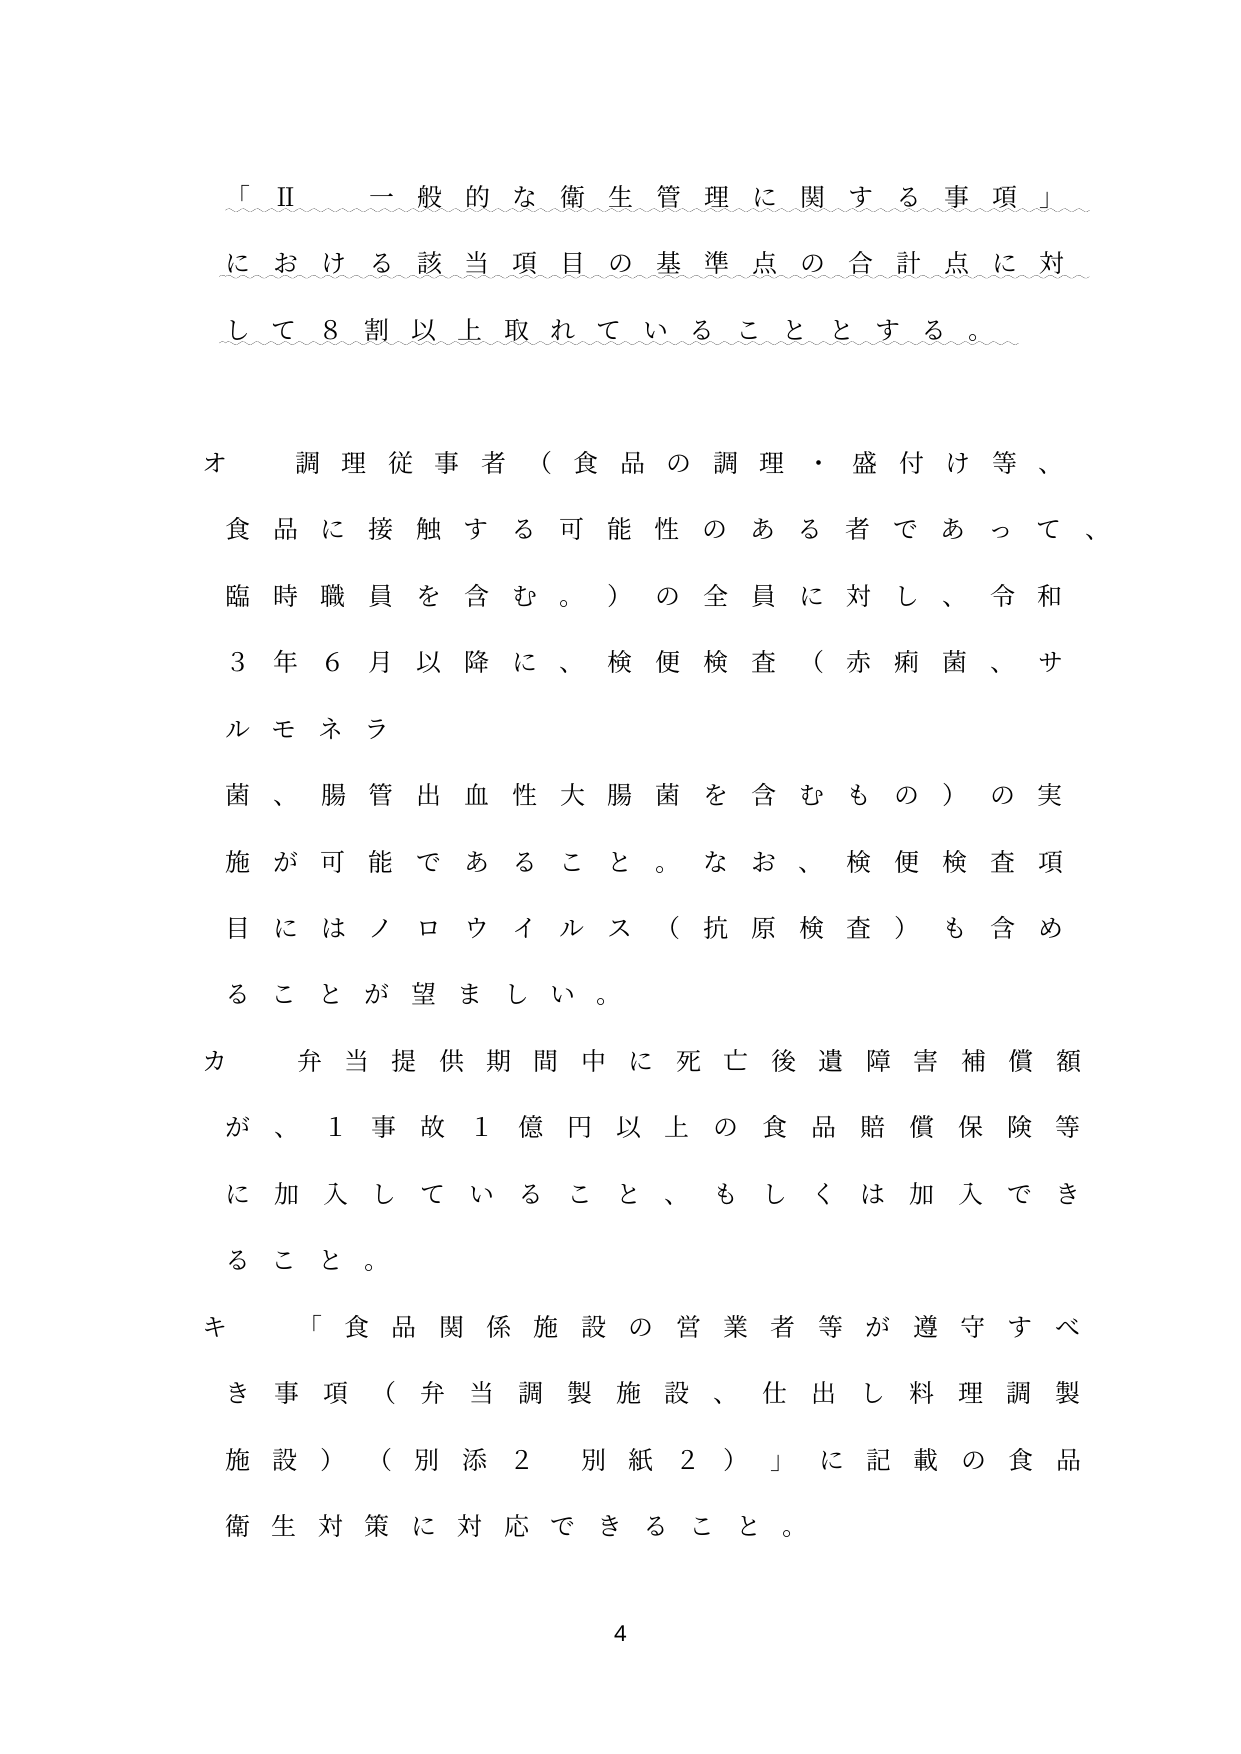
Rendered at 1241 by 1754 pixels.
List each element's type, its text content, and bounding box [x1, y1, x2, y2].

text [196, 162, 1088, 362]
text 菌、腸管出血性大腸菌を含むもの）の実施が可能であること。なお、検便検査項目にはノロウイルス（抗原検査）も含めることが望ましい。 [216, 761, 1085, 1026]
text オ 調理従事者（食品の調理・盛付け等、食品に接触する可能性のある者であって、臨時職員を含む。）の全員に対し、令和３年６月以降に、検便検査（赤痢菌、サルモネラ [196, 428, 1085, 761]
text カ 弁当提供期間中に死亡後遺障害補償額が、１事故１億円以上の食品賠償保険等に加入していること、もしくは加入できること。 [196, 1026, 1103, 1292]
text キ 「食品関係施設の営業者等が遵守すべき事項（弁当調製施設、仕出し料理調製施設）（別添２ 別紙２）」に記載の食品衛生対策に対応できること。 [192, 1292, 1103, 1558]
